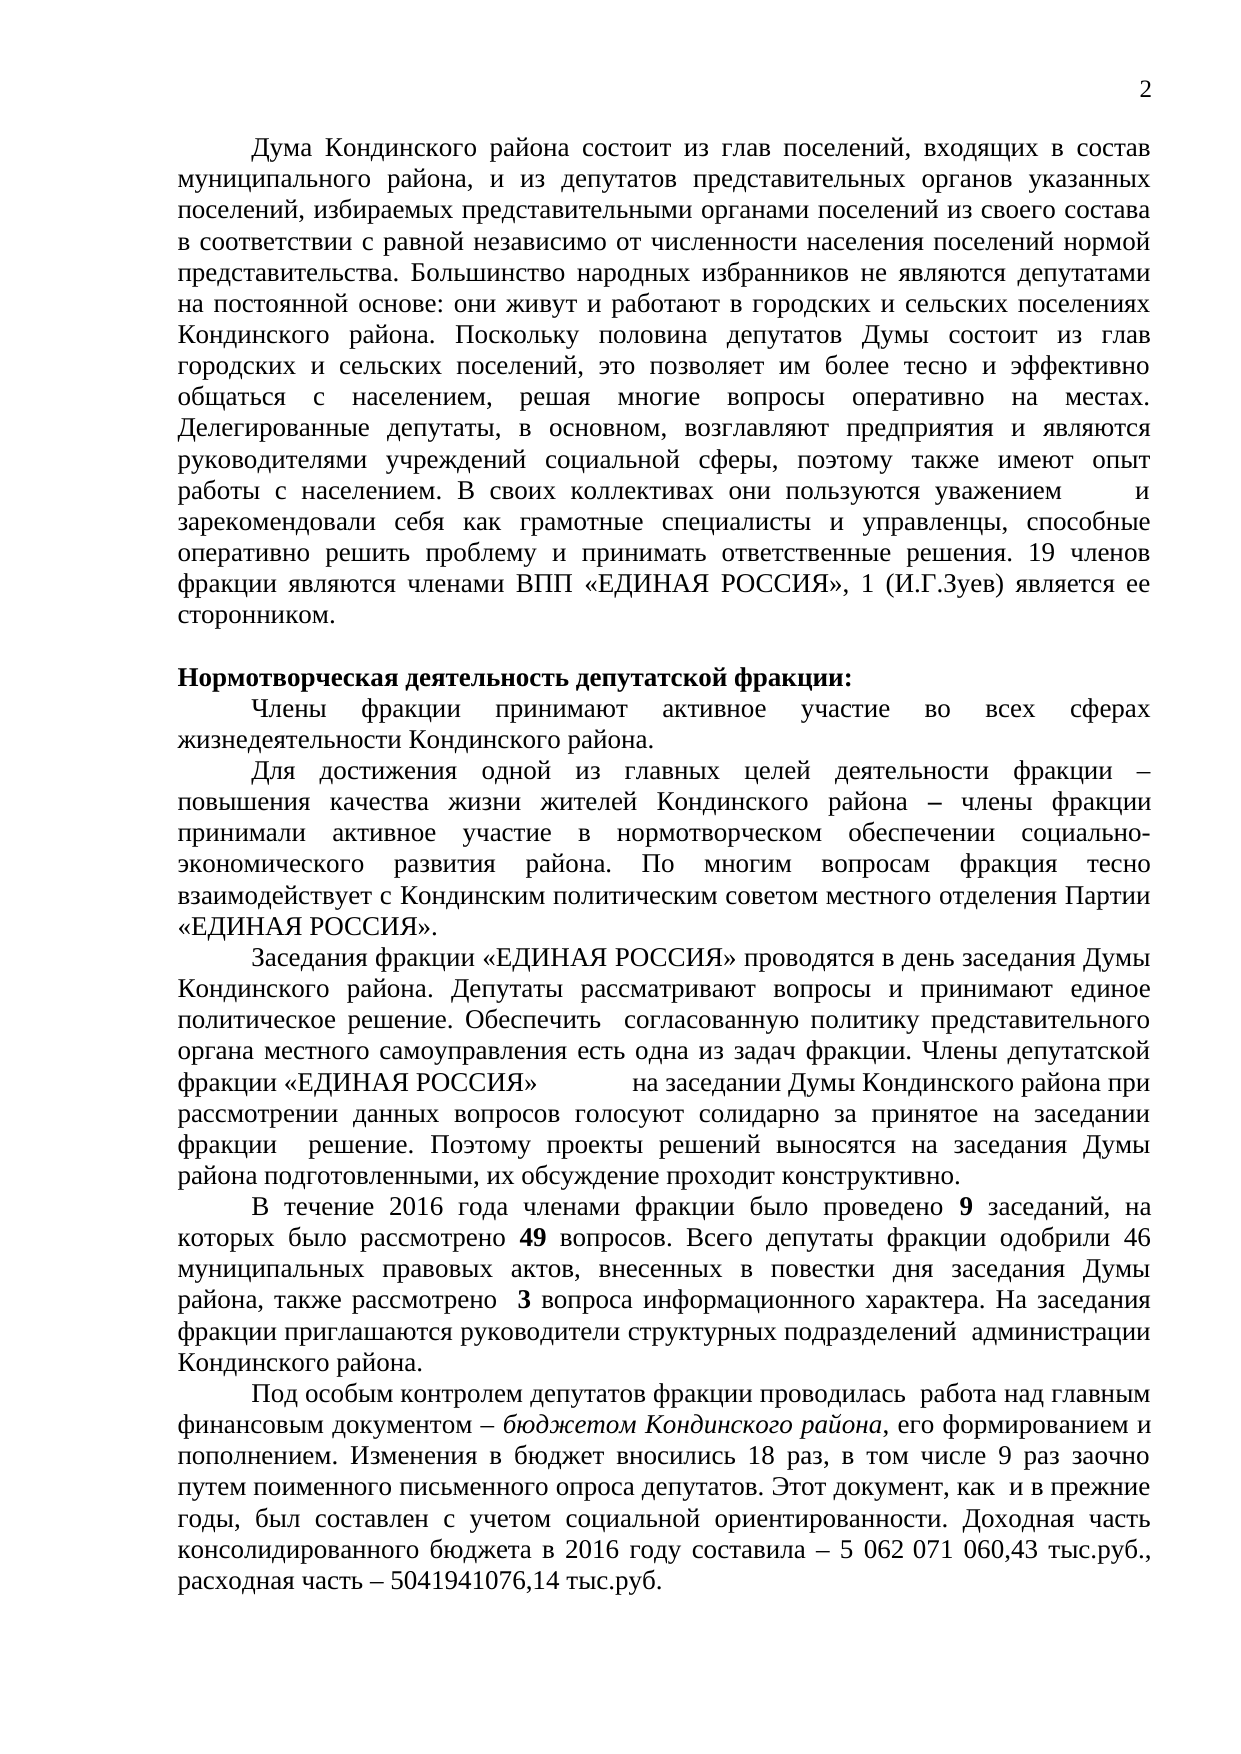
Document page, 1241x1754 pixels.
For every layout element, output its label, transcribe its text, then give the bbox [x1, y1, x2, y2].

text Нормотворческая деятельность депутатской фракции: [177, 661, 1152, 692]
text Дума Кондинского района состоит из глав поселений, входящих в состав муниципального района, и из депутатов представительных органов указанных поселений, избираемых представительными органами поселений из своего состава в соответствии с равной независимо от численности населения поселений нормой представительства. Большинство народных избранников не являются депутатами на постоянной основе: они живут и работают в городских и сельских поселениях Кондинского района. Поскольку половина депутатов Думы состоит из глав городских и сельских поселений, это позволяет им более тесно и эффективно общаться с населением, решая многие вопросы оперативно на местах. Делегированные депутаты, в основном, возглавляют предприятия и являются руководителями учреждений социальной сферы, поэтому также имеют опыт работы с населением. В своих коллективах они пользуются уважением и зарекомендовали себя как грамотные специалисты и управленцы, способные оперативно решить проблему и принимать ответственные решения. 19 членов фракции являются членами ВПП «ЕДИНАЯ РОССИЯ», 1 (И.Г.Зуев) является ее сторонником. [177, 131, 1152, 629]
text Для достижения одной из главных целей деятельности фракции – повышения качества жизни жителей Кондинского района – члены фракции принимали активное участие в нормотворческом обеспечении социально-экономического развития района. По многим вопросам фракция тесно взаимодействует с Кондинским политическим советом местного отделения Партии «ЕДИНАЯ РОССИЯ». [177, 754, 1152, 941]
text Заседания фракции «ЕДИНАЯ РОССИЯ» проводятся в день заседания Думы Кондинского района. Депутаты рассматривают вопросы и принимают единое политическое решение. Обеспечить согласованную политику представительного органа местного самоуправления есть одна из задач фракции. Члены депутатской фракции «ЕДИНАЯ РОССИЯ» на заседании Думы Кондинского района при рассмотрении данных вопросов голосуют солидарно за принятое на заседании фракции решение. Поэтому проекты решений выносятся на заседания Думы района подготовленными, их обсуждение проходит конструктивно. [177, 941, 1152, 1190]
text Под особым контролем депутатов фракции проводилась работа над главным финансовым документом – бюджетом Кондинского района, его формированием и пополнением. Изменения в бюджет вносились 18 раз, в том числе 9 раз заочно путем поименного письменного опроса депутатов. Этот документ, как и в прежние годы, был составлен с учетом социальной ориентированности. Доходная часть консолидированного бюджета в 2016 году составила – 5 062 071 060,43 тыс.руб., расходная часть – 5041941076,14 тыс.руб. [177, 1377, 1152, 1595]
text Члены фракции принимают активное участие во всех сферах жизнедеятельности Кондинского района. [177, 692, 1152, 754]
text В течение 2016 года членами фракции было проведено 9 заседаний, на которых было рассмотрено 49 вопросов. Всего депутаты фракции одобрили 46 муниципальных правовых актов, внесенных в повестки дня заседания Думы района, также рассмотрено 3 вопроса информационного характера. На заседания фракции приглашаются руководители структурных подразделений администрации Кондинского района. [177, 1190, 1152, 1377]
